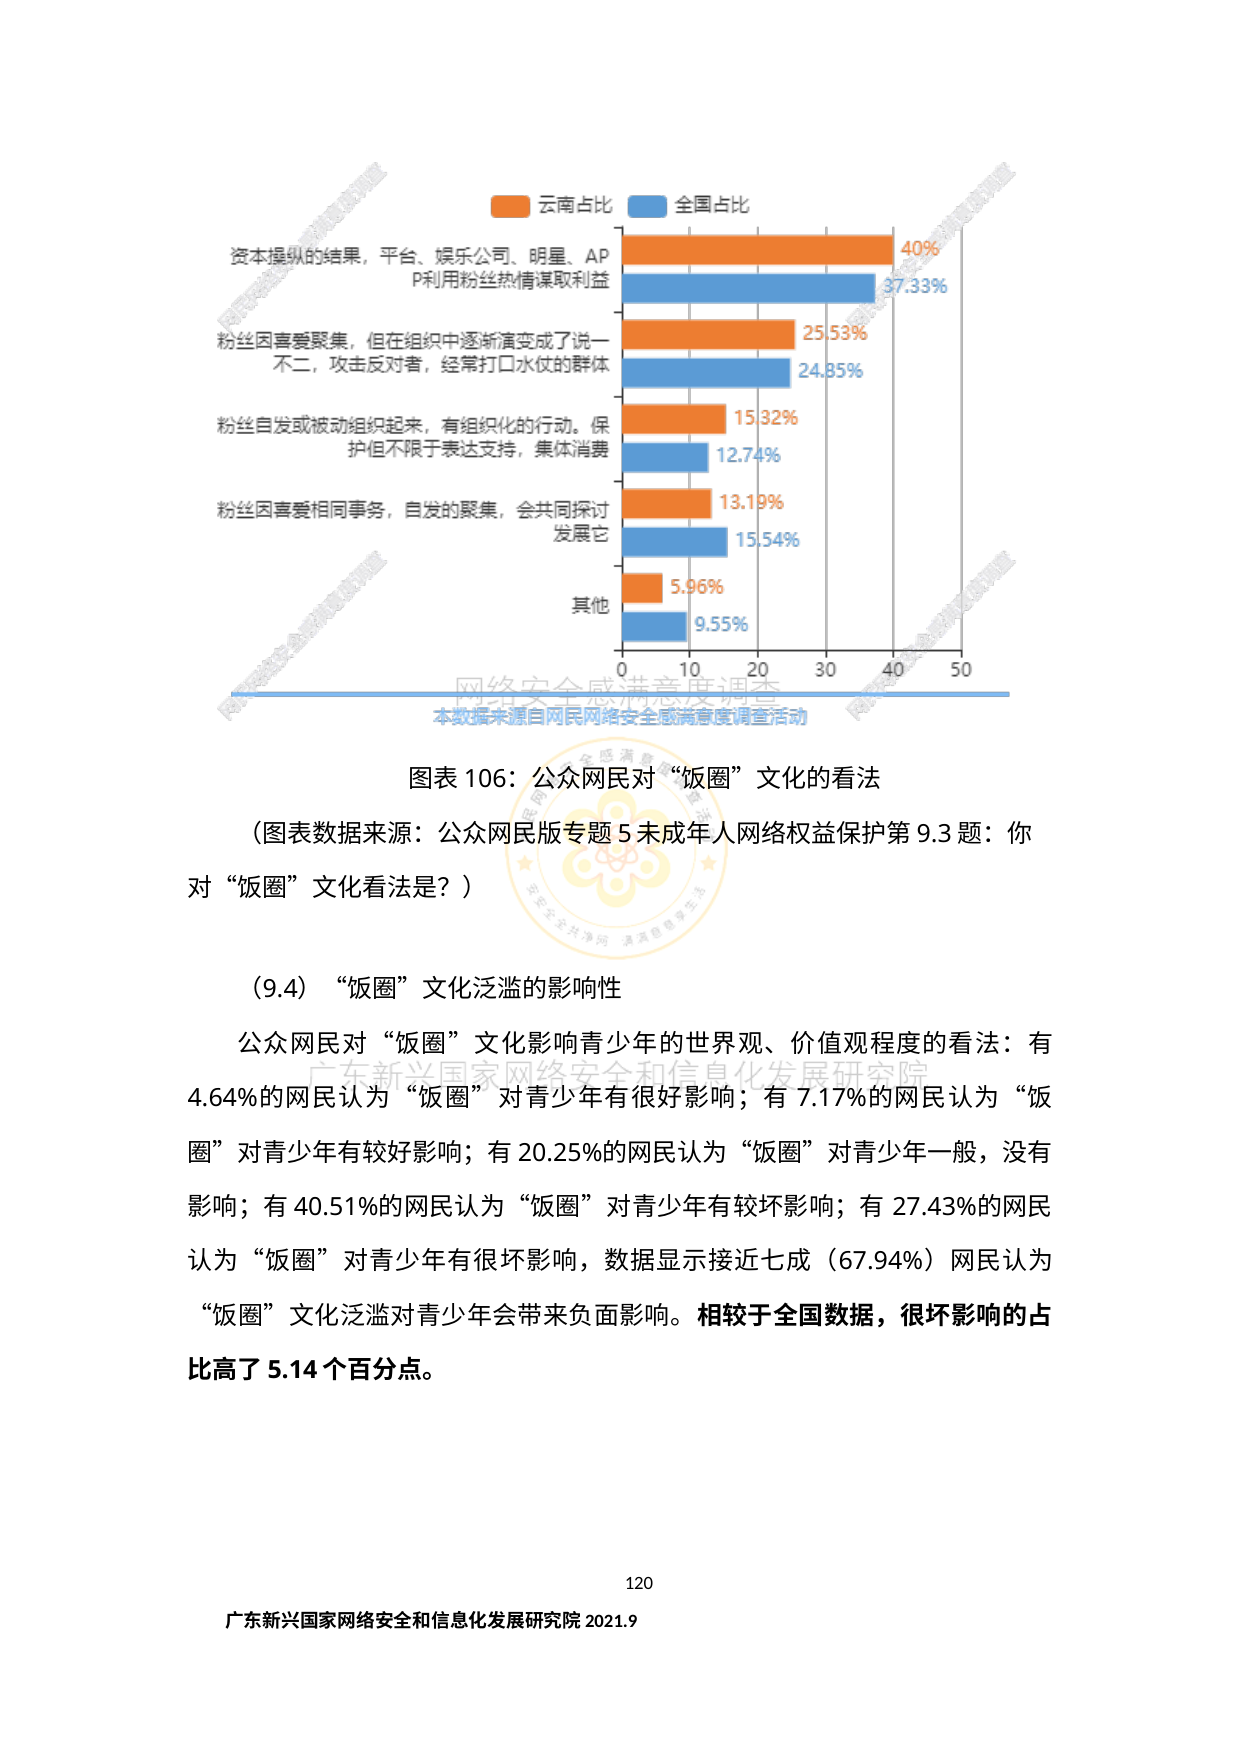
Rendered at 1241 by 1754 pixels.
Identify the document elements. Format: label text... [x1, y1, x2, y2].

text 公众网民对“饭圈”文化影响青少年的世界观、价值观程度的看法：有4.64%的网民认为“饭圈”对青少年有很好影响；有7.17%的网民认为“饭圈”对青少年有较好影响；有20.25%的网民认为“饭圈”对青少年一般，没有影响；有40.51%的网民认为“饭圈”对青少年有较坏影响；有27.43%的网民认为“饭圈”对青少年有很坏影响，数据显示接近七成（67.94%）网民认为“饭圈”文化泛滥对青少年会带来负面影响。相较于全国数据，很坏影响的占比高了5.14个百分点。 [187, 1023, 1053, 1386]
picture [202, 150, 1039, 744]
text 图表106：公众网民对“饭圈”文化的看法 [187, 759, 1053, 795]
text （9.4）“饭圈”文化泛滥的影响性 [187, 969, 1053, 1005]
text （图表数据来源：公众网民版专题5未成年人网络权益保护第9.3题：你对“饭圈”文化看法是？） [187, 813, 1053, 904]
